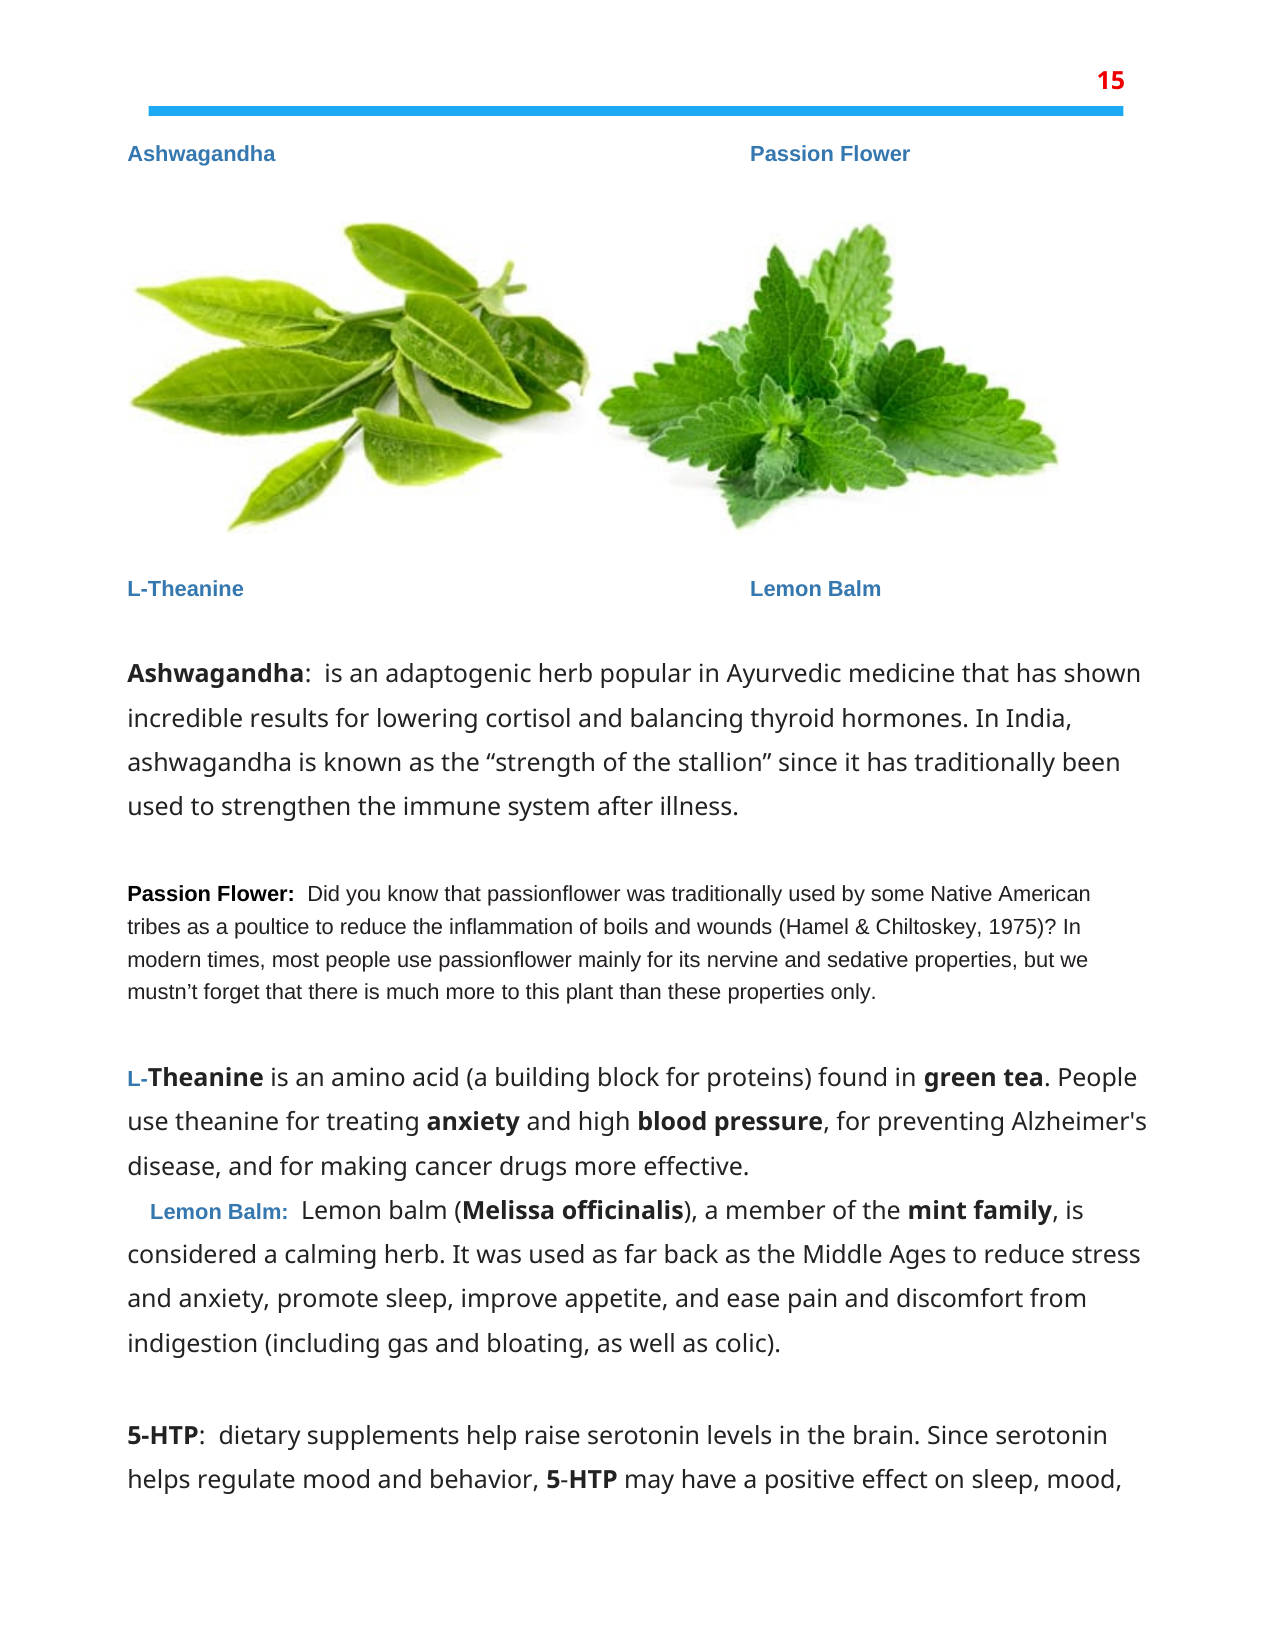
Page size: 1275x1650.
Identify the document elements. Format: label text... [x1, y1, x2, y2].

text L-Theanine Lemon Balm [127, 575, 1148, 601]
text L-Theanine is an amino acid (a building block for proteins) found in green tea. People use theanine for treating anxiety and high blood pressure, for preventing Alzheimer's disease, and for making cancer drugs more effective. Lemon Balm: Lemon balm (Melissa officinalis), a member of the mint family, is considered a calming herb. It was used as far back as the Middle Ages to reduce stress and anxiety, promote sleep, improve appetite, and ease pain and discomfort from indigestion (including gas and bloating, as well as colic). [127, 1060, 1148, 1359]
text Ashwagandha Passion Flower [127, 141, 1148, 166]
text Ashwagandha: is an adaptogenic herb popular in Ayurvedic medicine that has shown incredible results for lowering cortisol and balancing thyroid hormones. In India, ashwagandha is known as the “strength of the stallion” since it has traditionally been used to strengthen the immune system after illness. [127, 656, 1148, 823]
text Passion Flower: Did you know that passionflower was traditionally used by some Native American tribes as a poultice to reduce the inflammation of boils and wounds (Hamel & Chiltoskey, 1975)? In modern times, most people use passionflower mainly for its nervine and sedative properties, but we mustn’t forget that there is much more to this plant than these properties only. [127, 881, 1148, 1004]
picture [148, 106, 1124, 116]
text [127, 1418, 1148, 1496]
picture [127, 221, 1062, 534]
